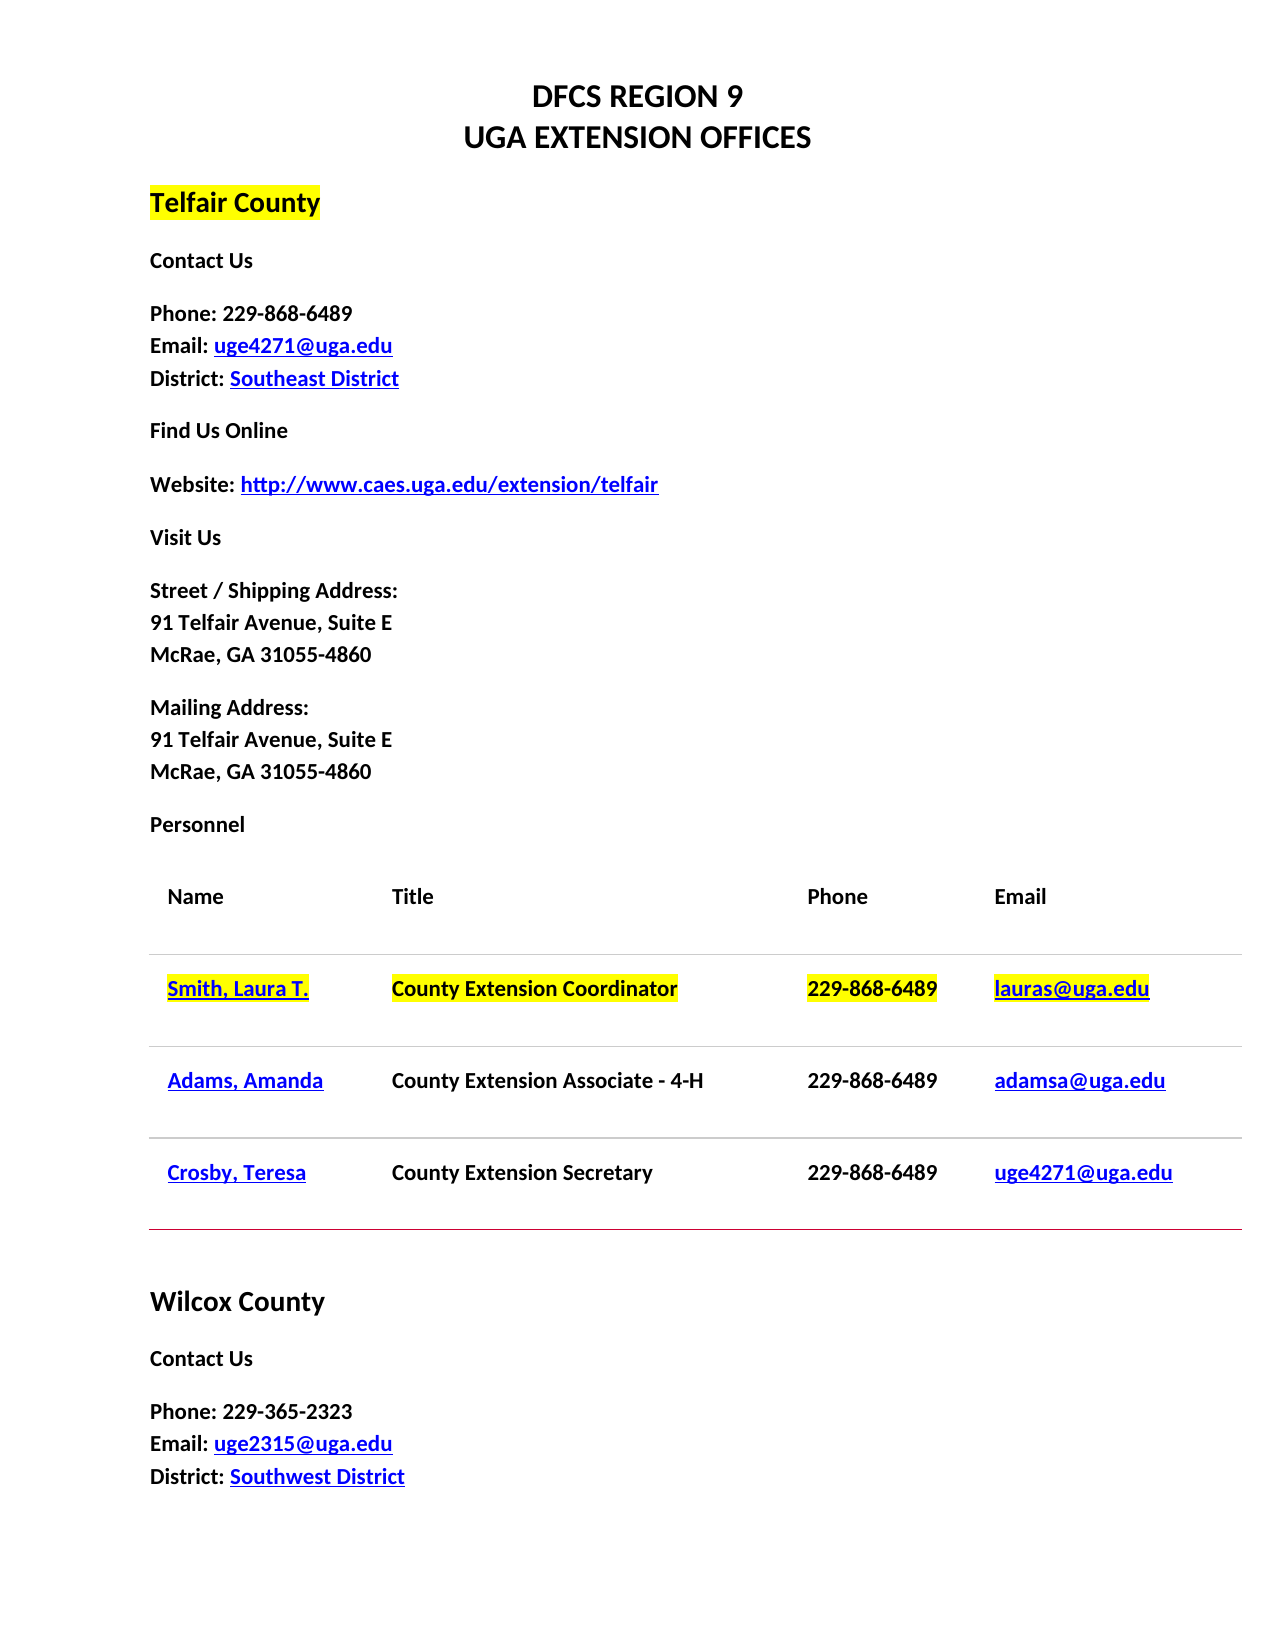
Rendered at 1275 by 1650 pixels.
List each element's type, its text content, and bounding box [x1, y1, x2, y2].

text Website: http://www.caes.uga.edu/extension/telfair [150, 470, 1125, 498]
table_cell 229-868-6489 [807, 1047, 994, 1137]
text Wilcox County [150, 1283, 1125, 1318]
text Mailing Address: 91 Telfair Avenue, Suite E McRae, GA 31055-4860 [150, 693, 1125, 786]
table_cell adamsa@uga.edu [994, 1047, 1242, 1137]
table_header Phone [807, 864, 994, 954]
table_cell County Extension Coordinator [392, 955, 807, 1046]
table_header Title [392, 864, 807, 954]
text Telfair County [150, 184, 1125, 220]
table_cell uge4271@uga.edu [994, 1139, 1242, 1229]
table_cell Smith, Laura T. [149, 955, 392, 1046]
table_header Name [149, 864, 392, 954]
table_header Email [994, 864, 1242, 954]
text Find Us Online [150, 417, 1125, 445]
table_cell lauras@uga.edu [994, 955, 1242, 1046]
table_cell Adams, Amanda [149, 1047, 392, 1137]
table_cell Crosby, Teresa [149, 1139, 392, 1229]
text Contact Us [150, 1344, 1125, 1372]
table_cell 229-868-6489 [807, 955, 994, 1046]
table_cell County Extension Secretary [392, 1139, 807, 1229]
table_cell 229-868-6489 [807, 1139, 994, 1229]
table_cell County Extension Associate - 4-H [392, 1047, 807, 1137]
text Street / Shipping Address: 91 Telfair Avenue, Suite E McRae, GA 31055-4860 [150, 576, 1125, 668]
text Contact Us [150, 246, 1125, 274]
text Phone: 229-365-2323 Email: uge2315@uga.edu District: Southwest District [150, 1397, 1125, 1490]
text Visit Us [150, 523, 1125, 551]
text Phone: 229-868-6489 Email: uge4271@uga.edu District: Southeast District [150, 299, 1125, 392]
text Personnel [150, 811, 1125, 838]
